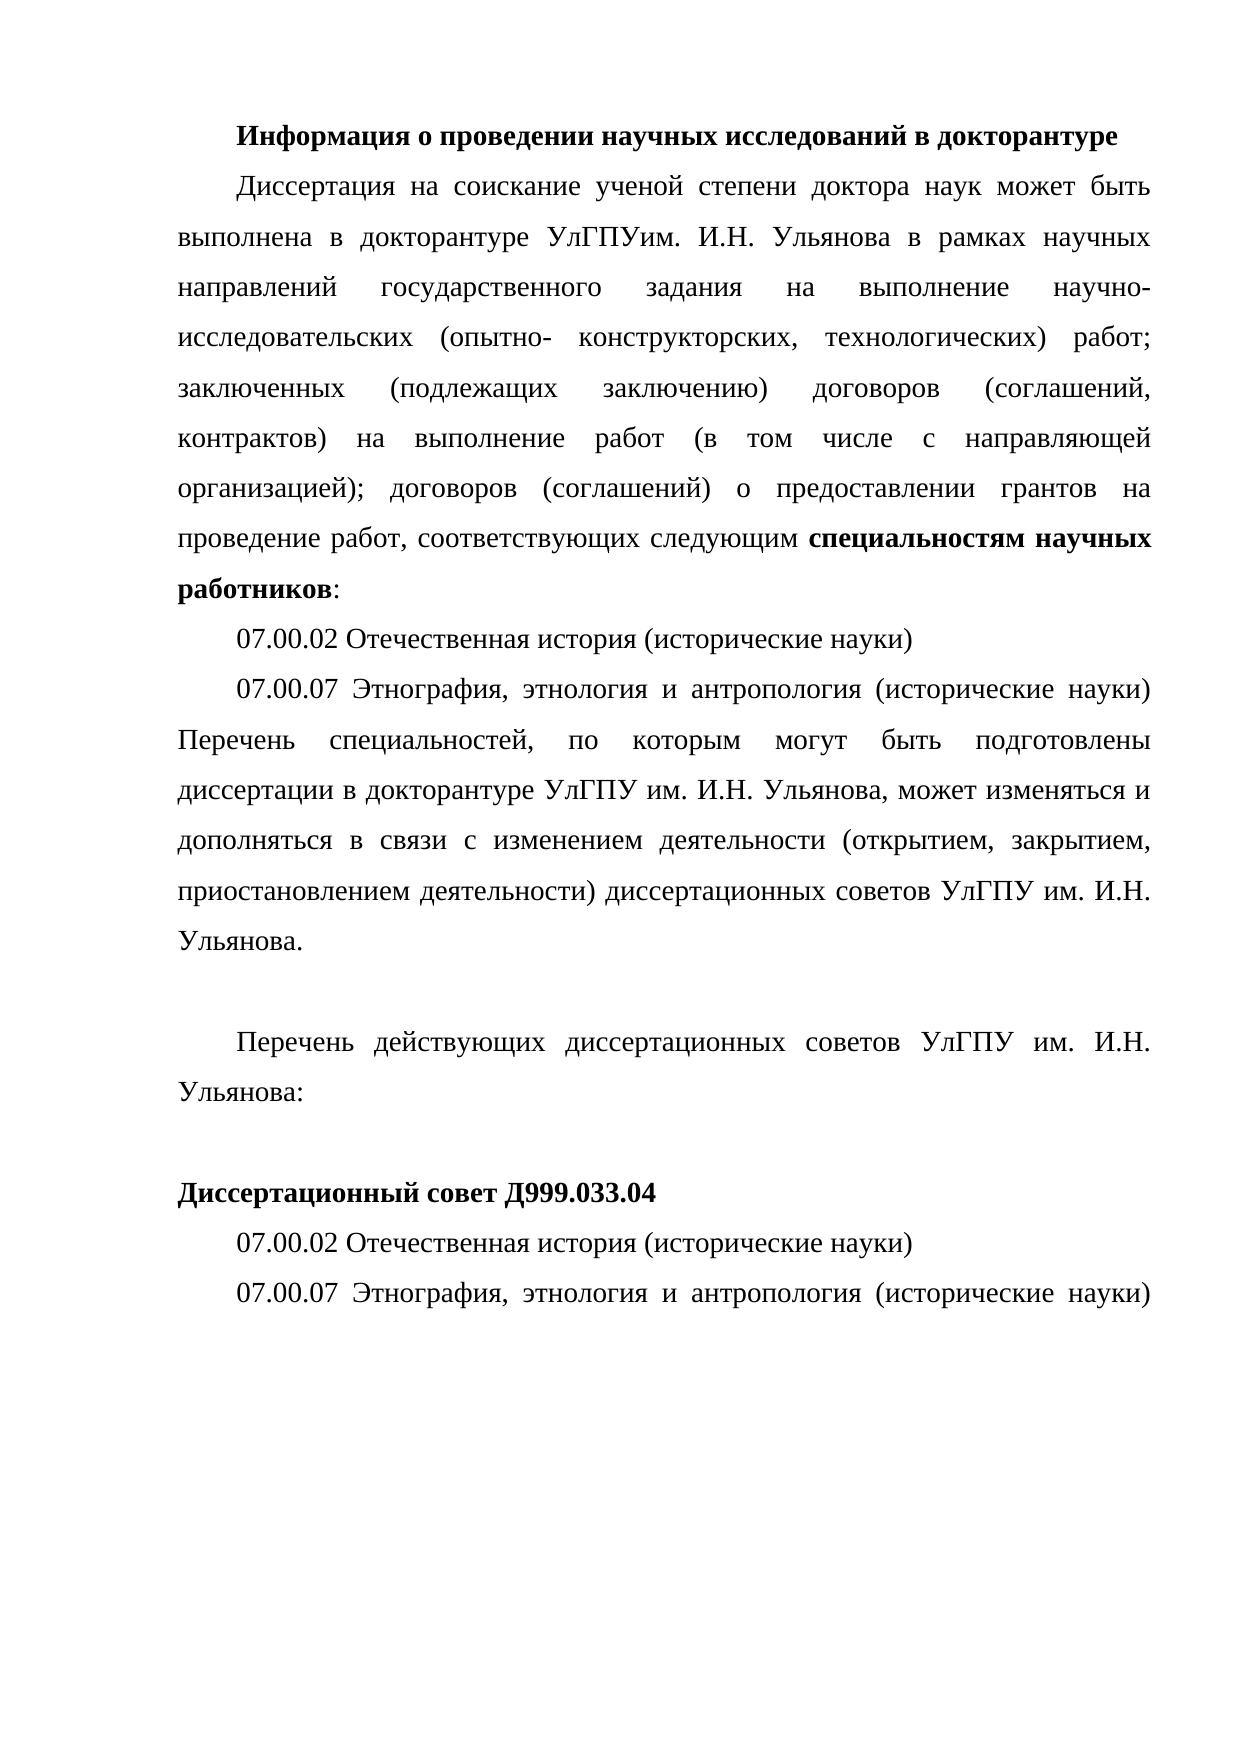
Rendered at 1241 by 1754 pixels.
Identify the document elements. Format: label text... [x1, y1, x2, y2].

text 07.00.07 Этнография, этнология и антропология (исторические науки) [177, 1275, 1152, 1351]
text Диссертация на соискание ученой степени доктора наук может быть выполнена в докторантуре УлГПУим. И.Н. Ульянова в рамках научных направлений государственного задания на выполнение научно-исследовательских (опытно- конструкторских, технологических) работ; заключенных (подлежащих заключению) договоров (соглашений, контрактов) на выполнение работ (в том числе с направляющей организацией); договоров (соглашений) о предоставлении грантов на проведение работ, соответствующих следующим специальностям научных работников: [177, 168, 1152, 604]
text Перечень действующих диссертационных советов УлГПУ им. И.Н. Ульянова: [177, 1024, 1152, 1108]
text Информация о проведении научных исследований в докторантуре [177, 118, 1152, 152]
text Диссертационный совет Д999.033.04 [177, 1124, 1152, 1208]
text 07.00.02 Отечественная история (исторические науки) [177, 1225, 1152, 1258]
text 07.00.07 Этнография, этнология и антропология (исторические науки) Перечень специальностей, по которым могут быть подготовлены диссертации в докторантуре УлГПУ им. И.Н. Ульянова, может изменяться и дополняться в связи с изменением деятельности (открытием, закрытием, приостановлением деятельности) диссертационных советов УлГПУ им. И.Н. Ульянова. [177, 672, 1152, 1007]
text 07.00.02 Отечественная история (исторические науки) [177, 621, 1152, 655]
